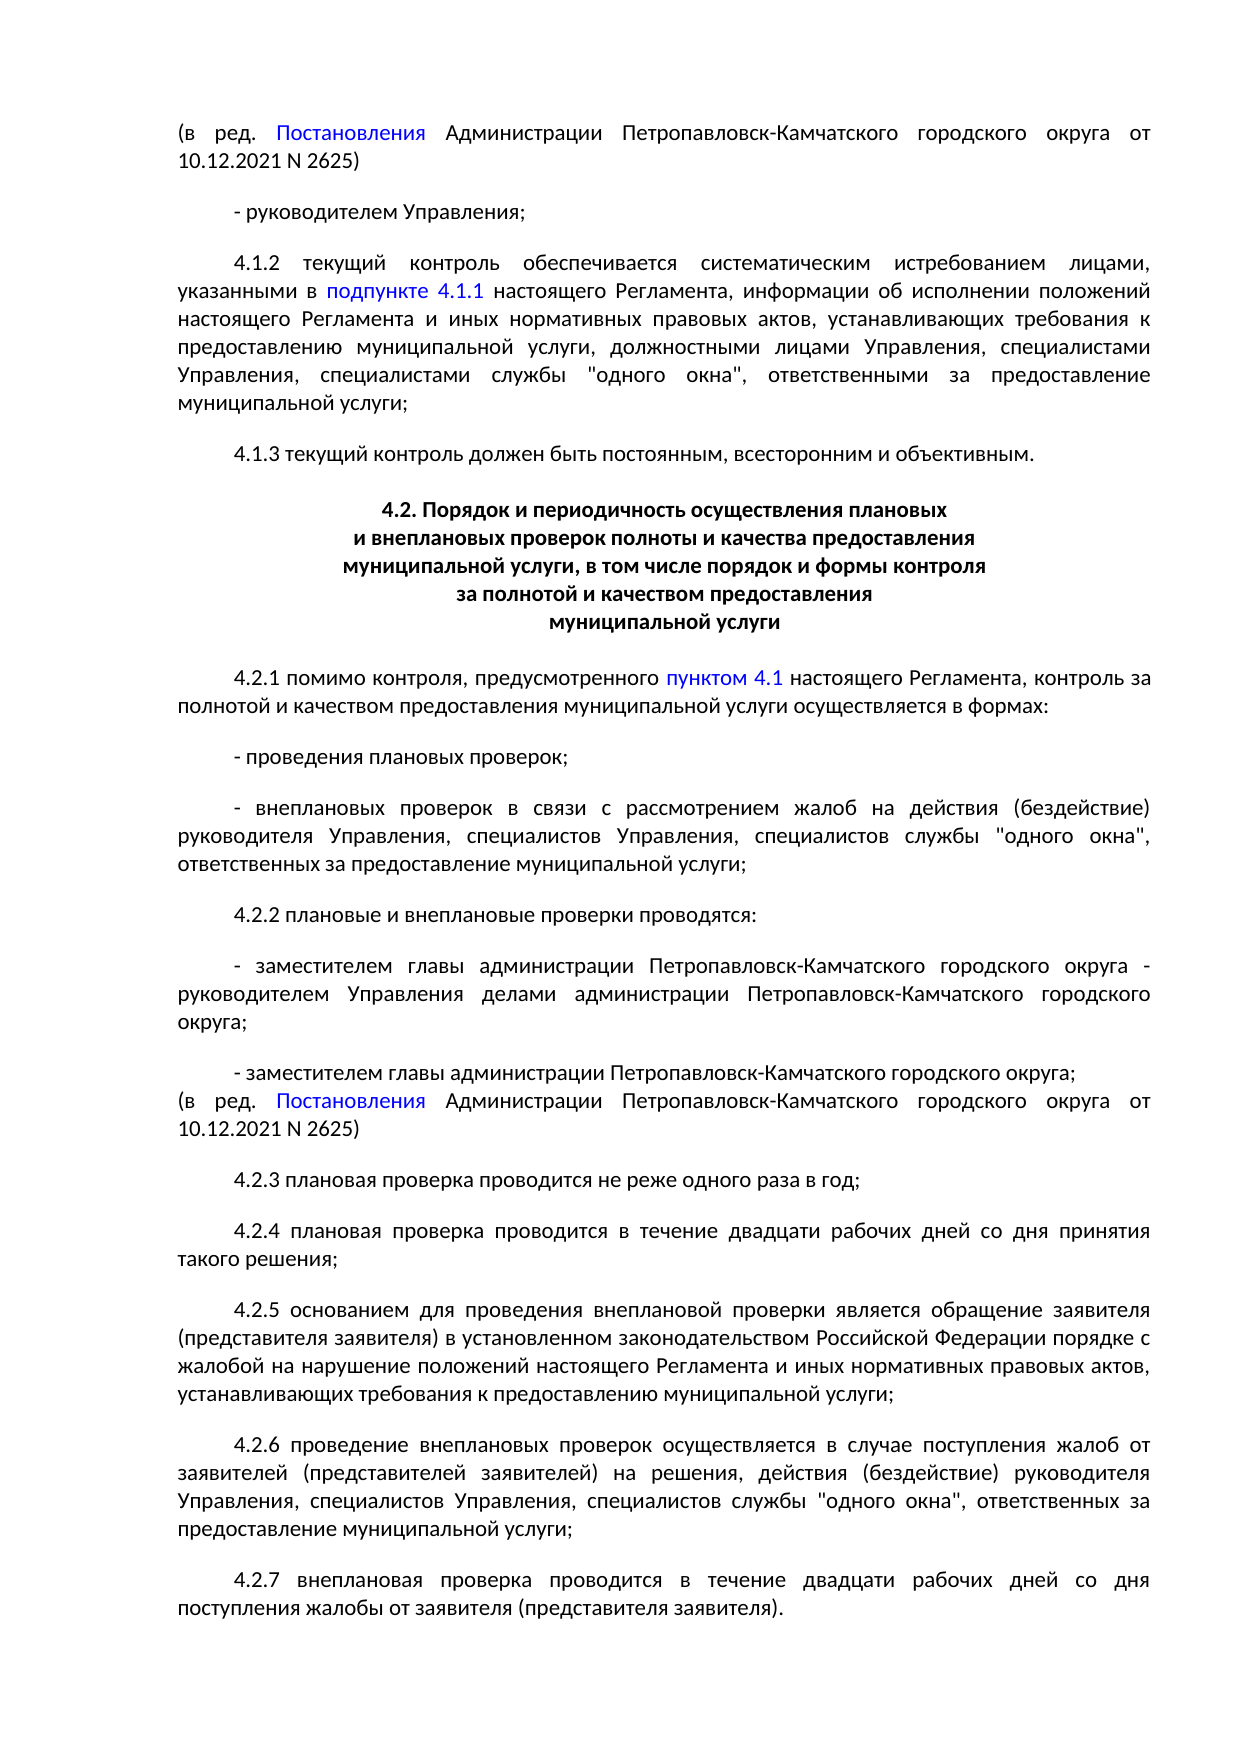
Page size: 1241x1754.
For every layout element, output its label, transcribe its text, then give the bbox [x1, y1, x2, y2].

text 4.2.2 плановые и внеплановые проверки проводятся: [177, 900, 1152, 928]
title муниципальной услуги, в том числе порядок и формы контроля [177, 551, 1152, 579]
text - внеплановых проверок в связи с рассмотрением жалоб на действия (бездействие) руководителя Управления, специалистов Управления, специалистов службы "одного окна", ответственных за предоставление муниципальной услуги; [177, 793, 1152, 877]
text 4.2.6 проведение внеплановых проверок осуществляется в случае поступления жалоб от заявителей (представителей заявителей) на решения, действия (бездействие) руководителя Управления, специалистов Управления, специалистов службы "одного окна", ответственных за предоставление муниципальной услуги; [177, 1430, 1152, 1542]
text (в ред. Постановления Администрации Петропавловск-Камчатского городского округа от 10.12.2021 N 2625) [177, 1086, 1152, 1142]
text - проведения плановых проверок; [177, 742, 1152, 770]
title муниципальной услуги [177, 607, 1152, 635]
text 4.2.1 помимо контроля, предусмотренного пунктом 4.1 настоящего Регламента, контроль за полнотой и качеством предоставления муниципальной услуги осуществляется в формах: [177, 663, 1152, 719]
text 4.2.4 плановая проверка проводится в течение двадцати рабочих дней со дня принятия такого решения; [177, 1216, 1152, 1272]
text (в ред. Постановления Администрации Петропавловск-Камчатского городского округа от 10.12.2021 N 2625) [177, 118, 1152, 174]
title 4.2. Порядок и периодичность осуществления плановых [177, 495, 1152, 523]
title и внеплановых проверок полноты и качества предоставления [177, 523, 1152, 551]
title за полнотой и качеством предоставления [177, 579, 1152, 607]
text 4.2.7 внеплановая проверка проводится в течение двадцати рабочих дней со дня поступления жалобы от заявителя (представителя заявителя). [177, 1565, 1152, 1621]
text - заместителем главы администрации Петропавловск-Камчатского городского округа - руководителем Управления делами администрации Петропавловск-Камчатского городского округа; [177, 951, 1152, 1035]
text 4.1.2 текущий контроль обеспечивается систематическим истребованием лицами, указанными в подпункте 4.1.1 настоящего Регламента, информации об исполнении положений настоящего Регламента и иных нормативных правовых актов, устанавливающих требования к предоставлению муниципальной услуги, должностными лицами Управления, специалистами Управления, специалистами службы "одного окна", ответственными за предоставление муниципальной услуги; [177, 248, 1152, 416]
text 4.1.3 текущий контроль должен быть постоянным, всесторонним и объективным. [177, 439, 1152, 467]
text - руководителем Управления; [177, 197, 1152, 225]
text 4.2.3 плановая проверка проводится не реже одного раза в год; [177, 1165, 1152, 1193]
text 4.2.5 основанием для проведения внеплановой проверки является обращение заявителя (представителя заявителя) в установленном законодательством Российской Федерации порядке с жалобой на нарушение положений настоящего Регламента и иных нормативных правовых актов, устанавливающих требования к предоставлению муниципальной услуги; [177, 1295, 1152, 1407]
text - заместителем главы администрации Петропавловск-Камчатского городского округа; [177, 1058, 1152, 1086]
